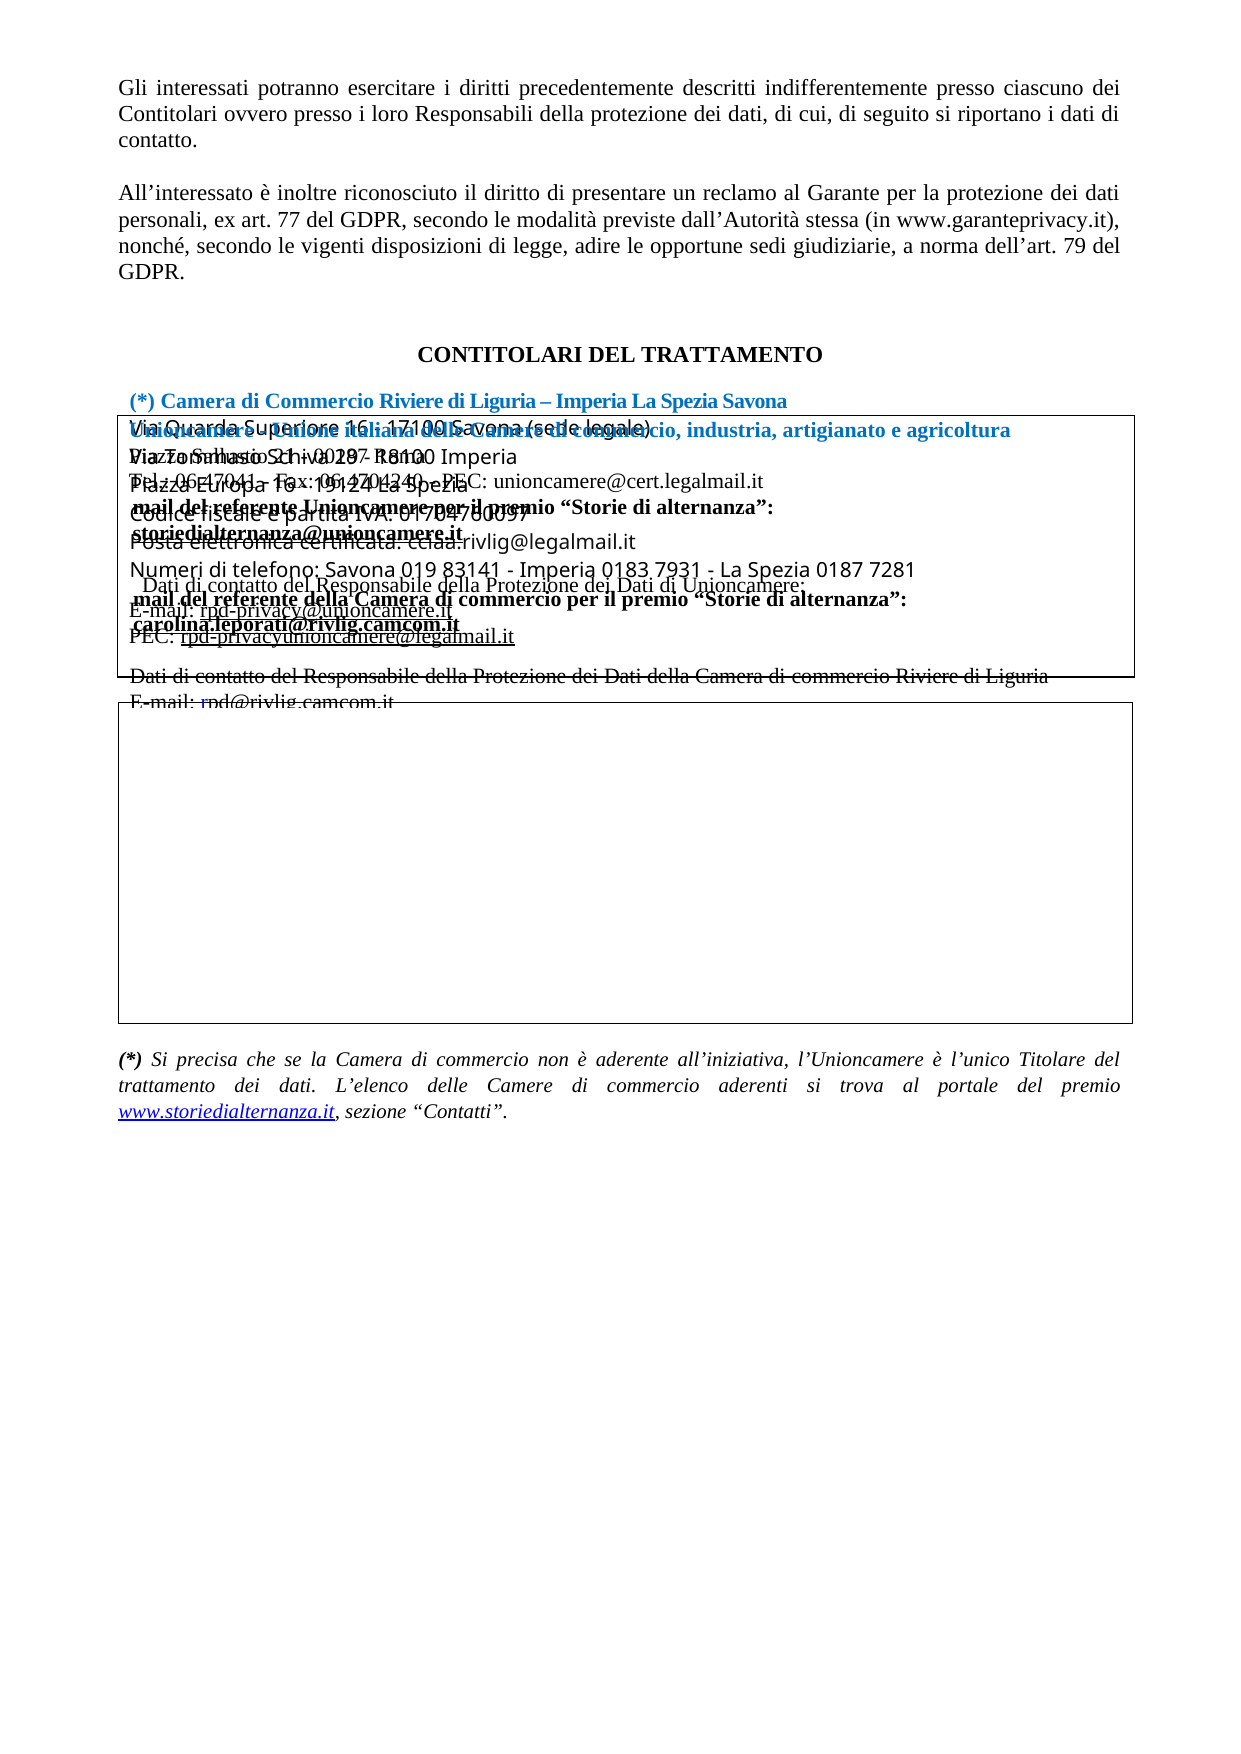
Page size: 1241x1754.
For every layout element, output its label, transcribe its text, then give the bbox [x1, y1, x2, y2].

text Gli interessati potranno esercitare i diritti precedentemente descritti indifferentemente presso ciascuno dei Contitolari ovvero presso i loro Responsabili della protezione dei dati, di cui, di seguito si riportano i dati di contatto. [118, 74, 1122, 153]
text (*) Si precisa che se la Camera di commercio non è aderente all’iniziativa, l’Unioncamere è l’unico Titolare del trattamento dei dati. L’elenco delle Camere di commercio aderenti si trova al portale del premio www.storiedialternanza.it, sezione “Contatti”. [118, 1047, 1122, 1123]
text CONTITOLARI DEL TRATTAMENTO [118, 341, 1122, 368]
text All’interessato è inoltre riconosciuto il diritto di presentare un reclamo al Garante per la protezione dei dati personali, ex art. 77 del GDPR, secondo le modalità previste dall’Autorità stessa (in www.garanteprivacy.it), nonché, secondo le vigenti disposizioni di legge, adire le opportune sedi giudiziarie, a norma dell’art. 79 del GDPR. [118, 179, 1122, 285]
